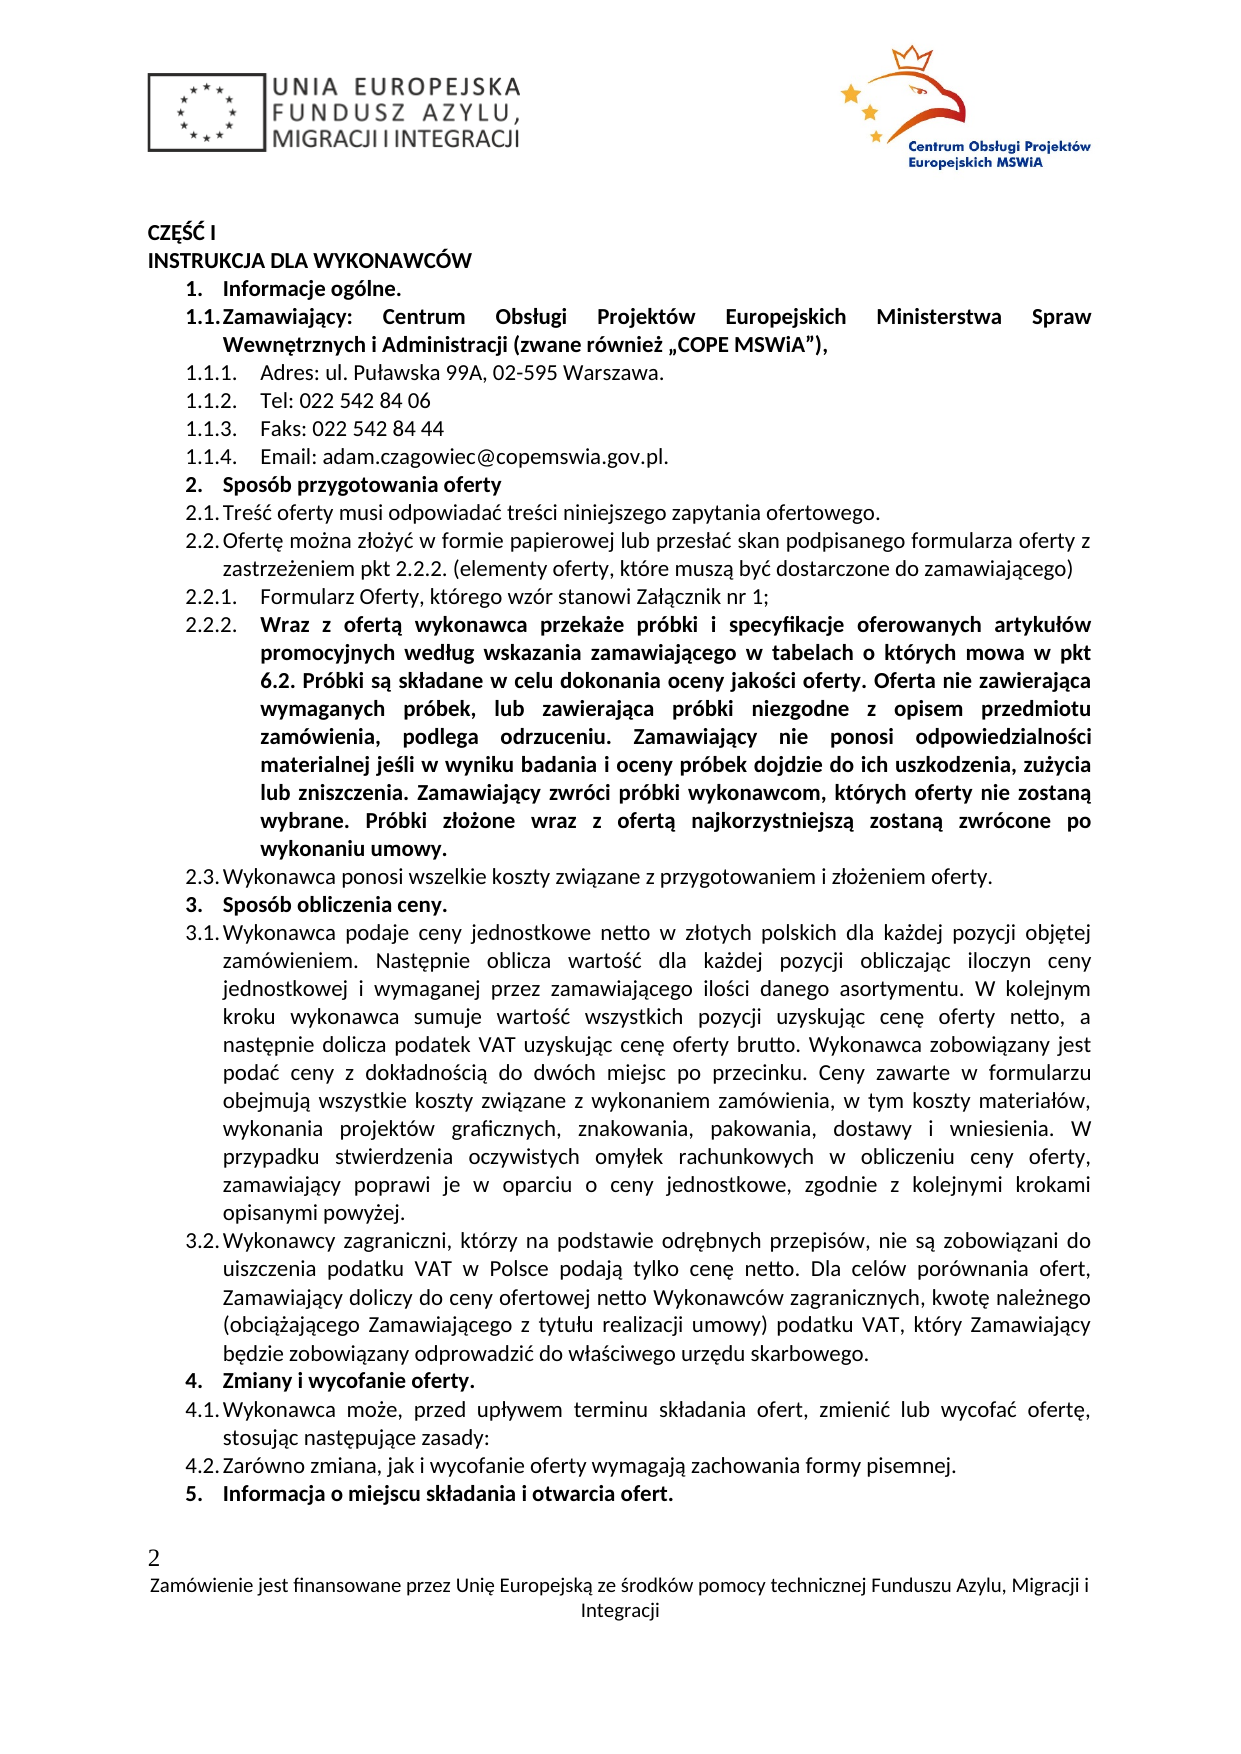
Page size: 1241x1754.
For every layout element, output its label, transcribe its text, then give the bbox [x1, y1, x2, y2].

list Wykonawca może, przed upływem terminu składania ofert, zmienić lub wycofać ofertę, stosując następujące zasady: [185, 1395, 1092, 1451]
text INSTRUKCJA DLA WYKONAWCÓW [148, 246, 1092, 274]
list Informacja o miejscu składania i otwarcia ofert. [185, 1479, 1092, 1507]
list Informacje ogólne. [185, 274, 1092, 302]
list Wykonawca podaje ceny jednostkowe netto w złotych polskich dla każdej pozycji objętej zamówieniem. Następnie oblicza wartość dla każdej pozycji obliczając iloczyn ceny jednostkowej i wymaganej przez zamawiającego ilości danego asortymentu. W kolejnym kroku wykonawca sumuje wartość wszystkich pozycji uzyskując cenę oferty netto, a następnie dolicza podatek VAT uzyskując cenę oferty brutto. Wykonawca zobowiązany jest podać ceny z dokładnością do dwóch miejsc po przecinku. Ceny zawarte w formularzu obejmują wszystkie koszty związane z wykonaniem zamówienia, w tym koszty materiałów, wykonania projektów graficznych, znakowania, pakowania, dostawy i wniesienia. W przypadku stwierdzenia oczywistych omyłek rachunkowych w obliczeniu ceny oferty, zamawiający poprawi je w oparciu o ceny jednostkowe, zgodnie z kolejnymi krokami opisanymi powyżej. [185, 918, 1092, 1227]
list Tel: 022 542 84 06 [185, 386, 1092, 414]
list Wykonawca ponosi wszelkie koszty związane z przygotowaniem i złożeniem oferty. [185, 862, 1092, 890]
list Wykonawcy zagraniczni, którzy na podstawie odrębnych przepisów, nie są zobowiązani do uiszczenia podatku VAT w Polsce podają tylko cenę netto. Dla celów porównania ofert, Zamawiający doliczy do ceny ofertowej netto Wykonawców zagranicznych, kwotę należnego (obciążającego Zamawiającego z tytułu realizacji umowy) podatku VAT, który Zamawiający będzie zobowiązany odprowadzić do właściwego urzędu skarbowego. [185, 1227, 1092, 1367]
list Faks: 022 542 84 44 [185, 414, 1092, 442]
list Zarówno zmiana, jak i wycofanie oferty wymagają zachowania formy pisemnej. [185, 1451, 1092, 1479]
list Sposób przygotowania oferty [185, 470, 1092, 498]
list Treść oferty musi odpowiadać treści niniejszego zapytania ofertowego. [185, 498, 1092, 526]
picture [147, 73, 520, 152]
text CZĘŚĆ I [148, 218, 1092, 246]
list Zamawiający: Centrum Obsługi Projektów Europejskich Ministerstwa Spraw Wewnętrznych i Administracji (zwane również „COPE MSWiA”), [185, 302, 1092, 358]
list Sposób obliczenia ceny. [185, 890, 1092, 918]
list Ofertę można złożyć w formie papierowej lub przesłać skan podpisanego formularza oferty z zastrzeżeniem pkt 2.2.2. (elementy oferty, które muszą być dostarczone do zamawiającego) [185, 526, 1092, 582]
list Adres: ul. Puławska 99A, 02-595 Warszawa. [185, 358, 1092, 386]
list Email: adam.czagowiec@copemswia.gov.pl. [185, 442, 1092, 470]
picture [818, 23, 1111, 191]
list Zmiany i wycofanie oferty. [185, 1367, 1092, 1395]
list Formularz Oferty, którego wzór stanowi Załącznik nr 1; [185, 582, 1092, 610]
list Wraz z ofertą wykonawca przekaże próbki i specyfikacje oferowanych artykułów promocyjnych według wskazania zamawiającego w tabelach o których mowa w pkt 6.2. Próbki są składane w celu dokonania oceny jakości oferty. Oferta nie zawierająca wymaganych próbek, lub zawierająca próbki niezgodne z opisem przedmiotu zamówienia, podlega odrzuceniu. Zamawiający nie ponosi odpowiedzialności materialnej jeśli w wyniku badania i oceny próbek dojdzie do ich uszkodzenia, zużycia lub zniszczenia. Zamawiający zwróci próbki wykonawcom, których oferty nie zostaną wybrane. Próbki złożone wraz z ofertą najkorzystniejszą zostaną zwrócone po wykonaniu umowy. [185, 610, 1092, 862]
